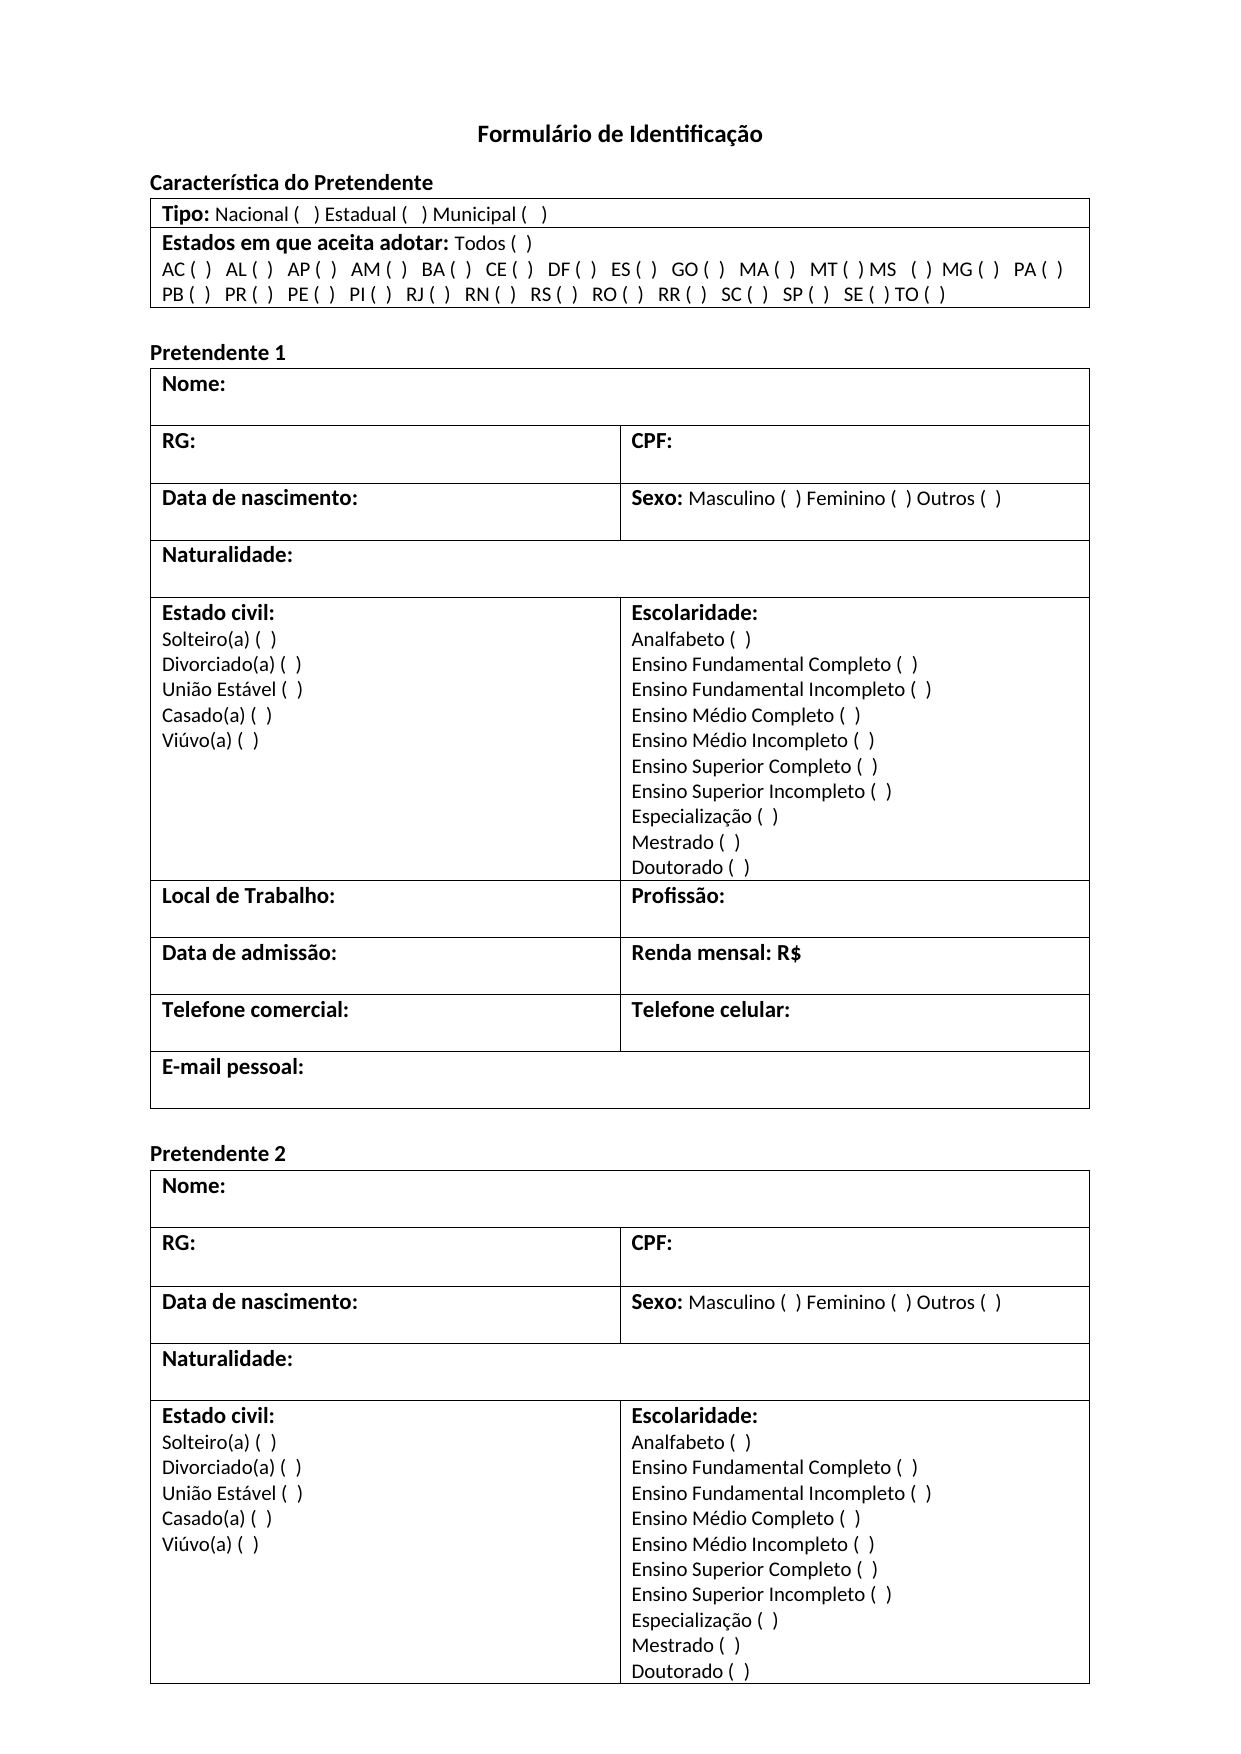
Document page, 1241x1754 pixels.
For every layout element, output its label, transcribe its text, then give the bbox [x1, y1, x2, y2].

text Formulário de Identificação [150, 118, 1090, 149]
text Característica do Pretendente [150, 168, 1090, 196]
table_cell CPF: [621, 1228, 1089, 1286]
table_cell Naturalidade: [151, 1344, 1089, 1400]
table_cell CPF: [621, 426, 1089, 482]
table_cell Local de Trabalho: [151, 881, 620, 937]
table_cell Data de admissão: [151, 938, 620, 994]
table_header Nome: [151, 1171, 1089, 1227]
table_cell Estados em que aceita adotar: Todos ( ) AC ( ) AL ( ) AP ( ) AM ( ) BA ( ) CE ( ) DF ( ) ES ( ) GO ( ) MA ( ) MT ( ) MS ( ) MG ( ) PA ( ) PB ( ) PR ( ) PE ( ) PI ( ) RJ ( ) RN ( ) RS ( ) RO ( ) RR ( ) SC ( ) SP ( ) SE ( ) TO ( ) [151, 228, 1089, 307]
table_cell Escolaridade: Analfabeto ( ) Ensino Fundamental Completo ( ) Ensino Fundamental Incompleto ( ) Ensino Médio Completo ( ) Ensino Médio Incompleto ( ) Ensino Superior Completo ( ) Ensino Superior Incompleto ( ) Especialização ( ) Mestrado ( ) Doutorado ( ) [621, 598, 1089, 880]
table_cell Profissão: [621, 881, 1089, 937]
table_cell E-mail pessoal: [151, 1052, 1089, 1108]
table_cell Data de nascimento: [151, 484, 620, 539]
table_cell Escolaridade: Analfabeto ( ) Ensino Fundamental Completo ( ) Ensino Fundamental Incompleto ( ) Ensino Médio Completo ( ) Ensino Médio Incompleto ( ) Ensino Superior Completo ( ) Ensino Superior Incompleto ( ) Especialização ( ) Mestrado ( ) Doutorado ( ) [621, 1401, 1089, 1683]
table_cell Telefone comercial: [151, 995, 620, 1051]
table_cell Sexo: Masculino ( ) Feminino ( ) Outros ( ) [621, 1287, 1089, 1343]
table_cell Estado civil: Solteiro(a) ( ) Divorciado(a) ( ) União Estável ( ) Casado(a) ( ) Viúvo(a) ( ) [151, 598, 620, 880]
table_cell Renda mensal: R$ [621, 938, 1089, 994]
text Pretendente 2 [150, 1139, 1090, 1167]
text Pretendente 1 [150, 338, 1090, 366]
table_header Tipo: Nacional ( ) Estadual ( ) Municipal ( ) [151, 199, 1089, 227]
table_cell Data de nascimento: [151, 1287, 620, 1343]
table_cell RG: [151, 1228, 620, 1286]
table_cell Sexo: Masculino ( ) Feminino ( ) Outros ( ) [621, 484, 1089, 539]
table_header Nome: [151, 369, 1089, 425]
table_cell RG: [151, 426, 620, 482]
table_cell Naturalidade: [151, 541, 1089, 597]
table_cell Telefone celular: [621, 995, 1089, 1051]
table_cell Estado civil: Solteiro(a) ( ) Divorciado(a) ( ) União Estável ( ) Casado(a) ( ) Viúvo(a) ( ) [151, 1401, 620, 1683]
